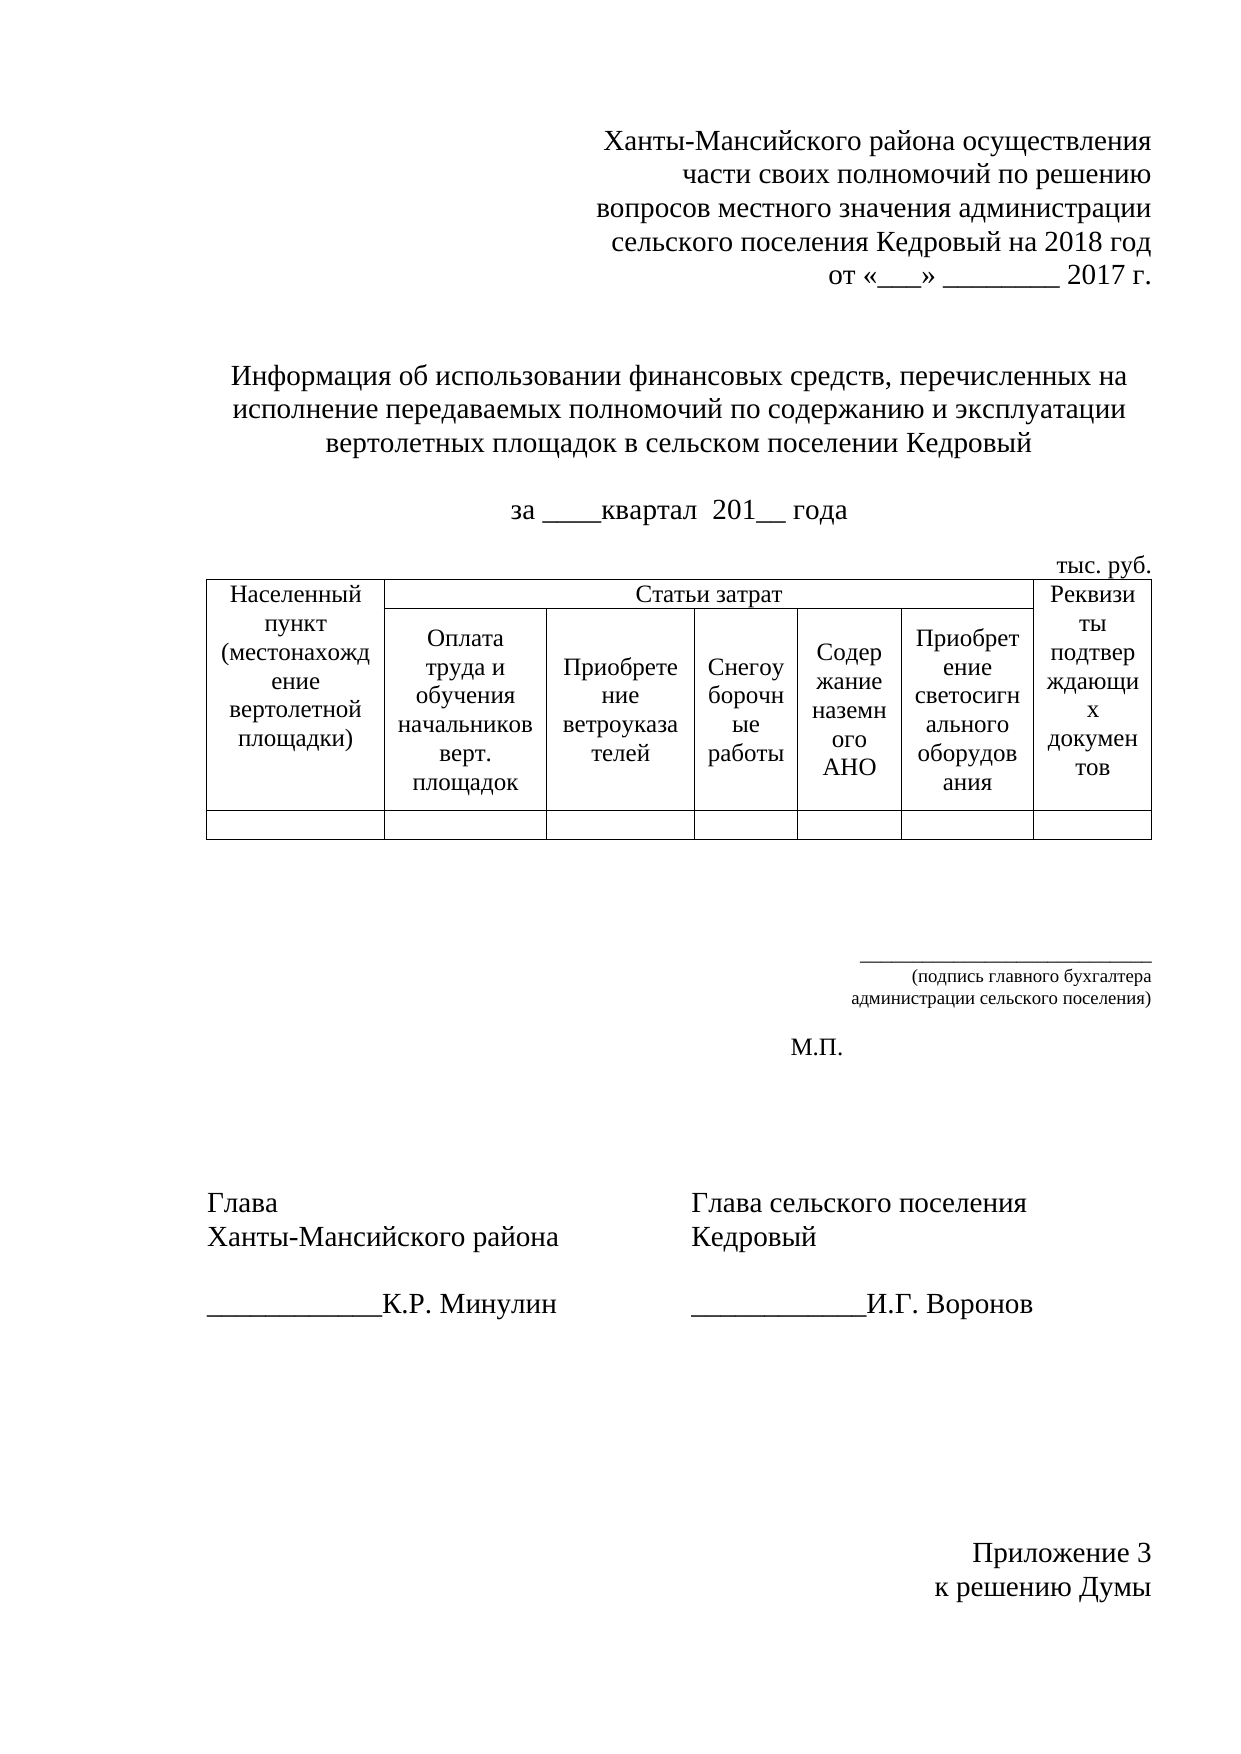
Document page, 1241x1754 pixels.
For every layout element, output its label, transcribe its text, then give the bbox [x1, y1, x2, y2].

table_header Глава сельского поселения Кедровый ____________И.Г. Воронов [680, 1186, 1163, 1320]
table_cell [547, 811, 694, 839]
table_header Населенный пункт (местонахождение вертолетной площадки) [207, 580, 384, 809]
text тыс. руб. [207, 550, 1152, 578]
table_cell Снегоуборочные работы [695, 609, 797, 809]
text (подпись главного бухгалтера [207, 965, 1152, 987]
table_header Статьи затрат [385, 580, 1033, 608]
text администрации сельского поселения) [207, 987, 1152, 1008]
text ____________________________ [207, 941, 1152, 965]
table_cell [207, 811, 384, 839]
text М.П. [207, 1032, 1152, 1061]
table_cell [385, 811, 546, 839]
text вопросов местного значения администрации [207, 190, 1152, 224]
text Ханты-Мансийского района осуществления [207, 123, 1152, 157]
text Приложение 3 [207, 1535, 1152, 1569]
table_cell Содержание наземного АНО [798, 609, 901, 809]
text от «___» ________ 2017 г. [207, 257, 1152, 291]
text сельского поселения Кедровый на 2018 год [207, 224, 1152, 257]
table_cell Оплата труда и обучения начальников верт. площадок [385, 609, 546, 809]
table_cell Приобретение ветроуказателей [547, 609, 694, 809]
table_cell Приобретение светосигнального оборудования [902, 609, 1033, 809]
table_cell [798, 811, 901, 839]
table_header Реквизиты подтверждающих документов [1034, 580, 1151, 809]
table_cell [902, 811, 1033, 839]
text за ____квартал 201__ года [207, 492, 1152, 526]
table_cell [695, 811, 797, 839]
text Информация об использовании финансовых средств, перечисленных на исполнение передаваемых полномочий по содержанию и эксплуатации вертолетных площадок в сельском поселении Кедровый [207, 358, 1152, 458]
text к решению Думы [207, 1569, 1152, 1602]
table_header Глава Ханты-Мансийского района ____________К.Р. Минулин [196, 1186, 680, 1320]
table_cell [1034, 811, 1151, 839]
text части своих полномочий по решению [207, 157, 1152, 190]
